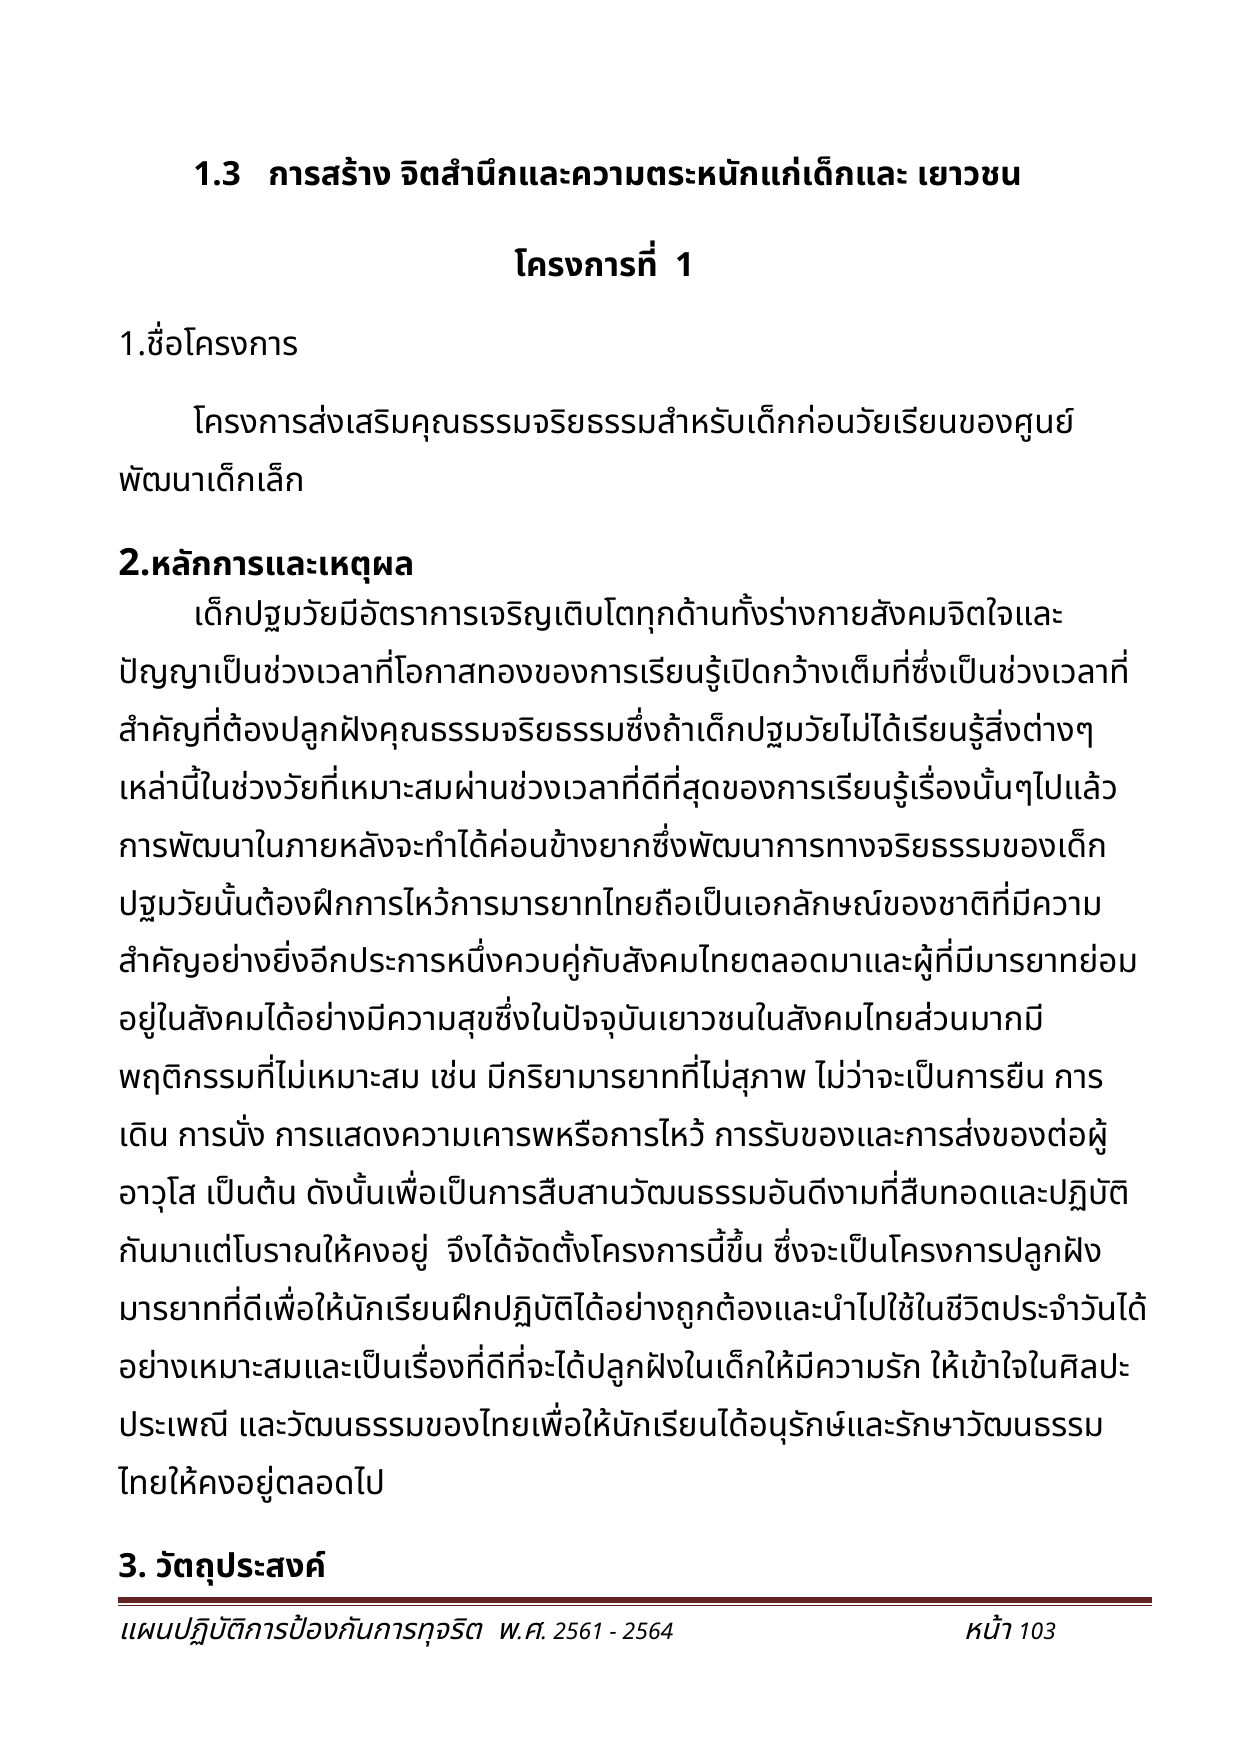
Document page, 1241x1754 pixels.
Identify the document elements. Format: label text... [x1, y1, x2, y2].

text โครงการส่งเสริมคุณธรรมจริยธรรมสำหรับเด็กก่อนวัยเรียนของศูนย์พัฒนาเด็กเล็ก [118, 398, 1152, 507]
list การสร้าง จิตสํานึกและความตระหนักแก่เด็กและ เยาวชน [193, 150, 1152, 201]
text 2.หลักการและเหตุผล [118, 535, 1152, 590]
text 1.ชื่อโครงการ [118, 319, 1152, 370]
text เด็กปฐมวัยมีอัตราการเจริญเติบโตทุกด้านทั้งร่างกายสังคมจิตใจและปัญญาเป็นช่วงเวลาที่โอกาสทองของการเรียนรู้เปิดกว้างเต็มที่ซึ่งเป็นช่วงเวลาที่สำคัญที่ต้องปลูกฝังคุณธรรมจริยธรรมซึ่งถ้าเด็กปฐมวัยไม่ได้เรียนรู้สิ่งต่างๆเหล่านี้ในช่วงวัยที่เหมาะสมผ่านช่วงเวลาที่ดีที่สุดของการเรียนรู้เรื่องนั้นๆไปแล้วการพัฒนาในภายหลังจะทำได้ค่อนข้างยากซึ่งพัฒนาการทางจริยธรรมของเด็กปฐมวัยนั้นต้องฝึกการไหว้การมารยาทไทยถือเป็นเอกลักษณ์ของชาติที่มีความสำคัญอย่างยิ่งอีกประการหนึ่งควบคู่กับสังคมไทยตลอดมาและผู้ที่มีมารยาทย่อมอยู่ในสังคมได้อย่างมีความสุขซึ่งในปัจจุบันเยาวชนในสังคมไทยส่วนมากมีพฤติกรรมที่ไม่เหมาะสม เช่น มีกริยามารยาทที่ไม่สุภาพ ไม่ว่าจะเป็นการยืน การเดิน การนั่ง การแสดงความเคารพหรือการไหว้ การรับของและการส่งของต่อผู้อาวุโส เป็นต้น ดังนั้นเพื่อเป็นการสืบสานวัฒนธรรมอันดีงามที่สืบทอดและปฏิบัติกันมาแต่โบราณให้คงอยู่ จึงได้จัดตั้งโครงการนี้ขึ้น ซึ่งจะเป็นโครงการปลูกฝังมารยาทที่ดีเพื่อให้นักเรียนฝึกปฏิบัติได้อย่างถูกต้องและนำไปใช้ในชีวิตประจำวันได้อย่างเหมาะสมและเป็นเรื่องที่ดีที่จะได้ปลูกฝังในเด็กให้มีความรัก ให้เข้าใจในศิลปะ ประเพณี และวัฒนธรรมของไทยเพื่อให้นักเรียนได้อนุรักษ์และรักษาวัฒนธรรมไทยให้คงอยู่ตลอดไป [118, 590, 1152, 1509]
list โครงการที่ 1 [237, 240, 1152, 291]
text 3. วัตถุประสงค์ [118, 1542, 1152, 1592]
